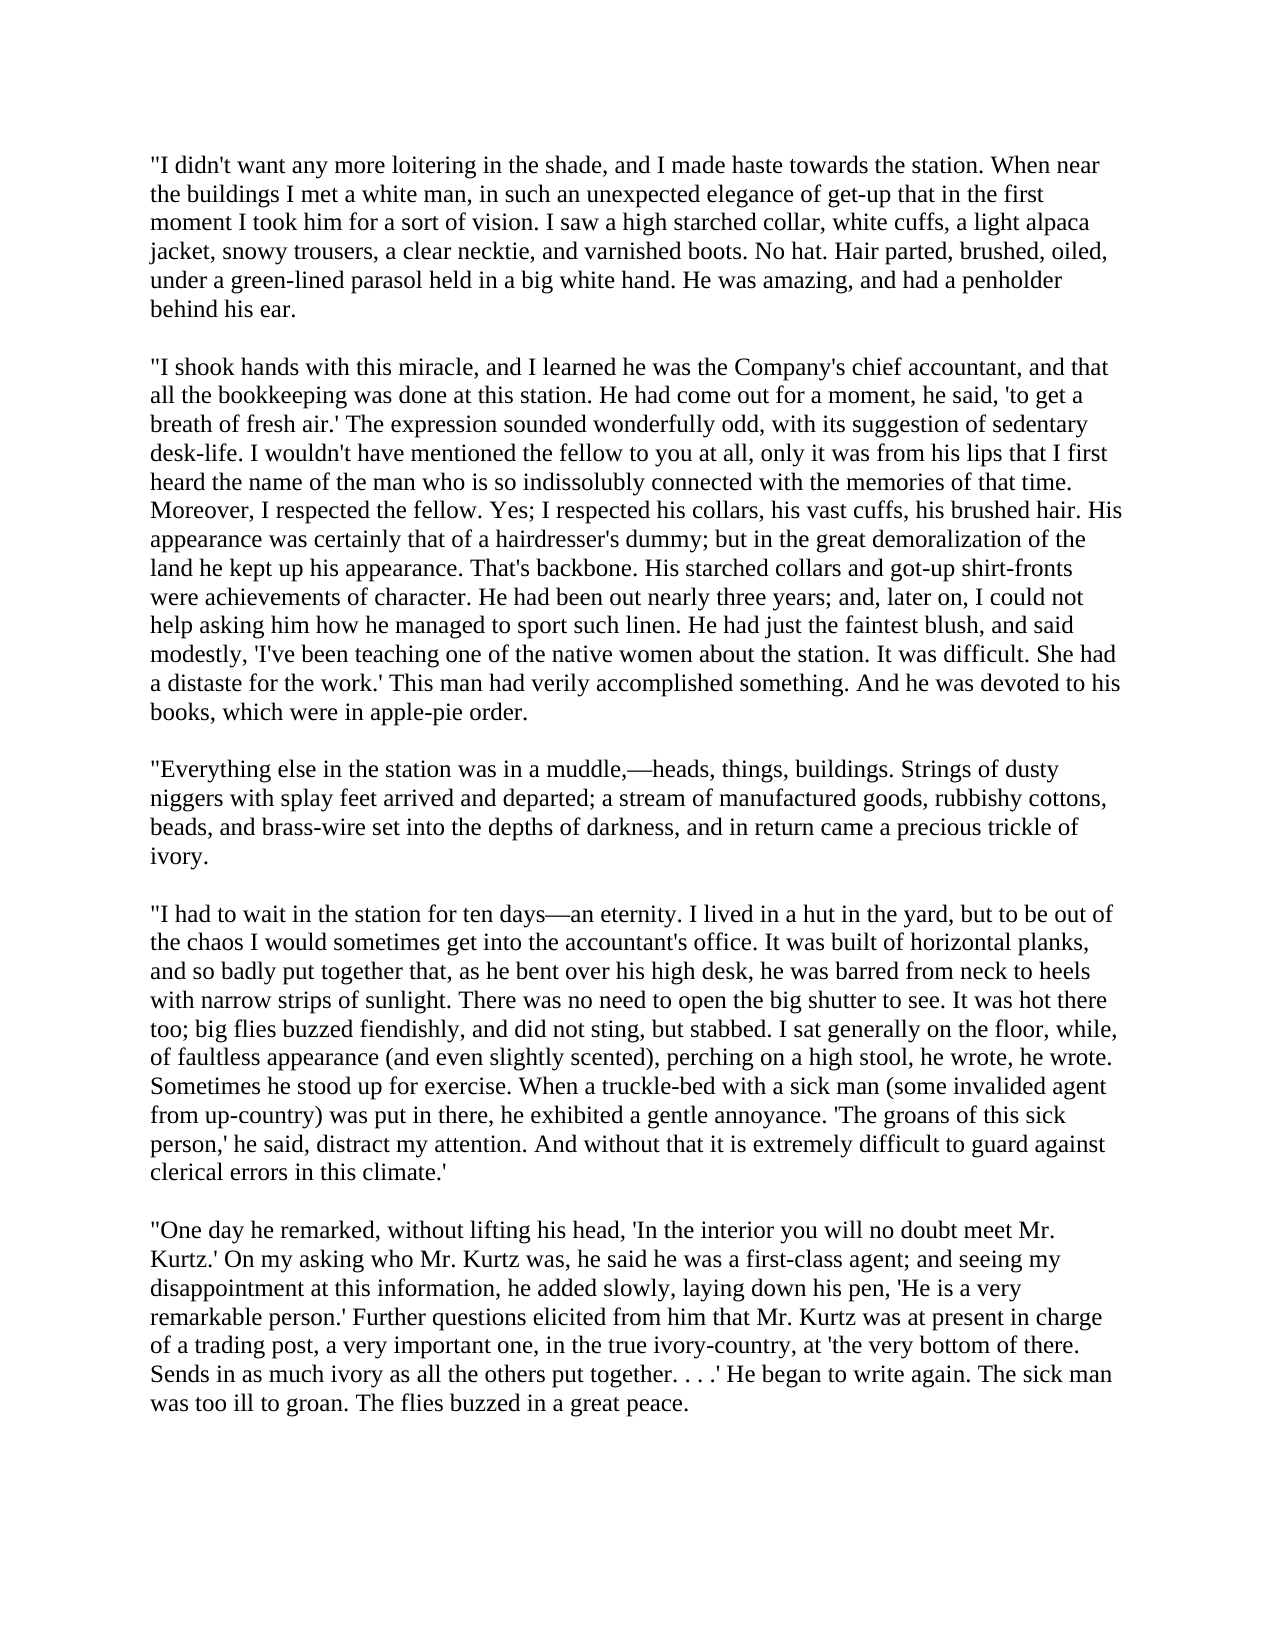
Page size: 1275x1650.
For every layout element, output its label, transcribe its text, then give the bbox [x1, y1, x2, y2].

text "I had to wait in the station for ten days—an eternity. I lived in a hut in the yard, but to be out of the chaos I would sometimes get into the accountant's office. It was built of horizontal planks, and so badly put together that, as he bent over his high desk, he was barred from neck to heels with narrow strips of sunlight. There was no need to open the big shutter to see. It was hot there too; big flies buzzed fiendishly, and did not sting, but stabbed. I sat generally on the floor, while, of faultless appearance (and even slightly scented), perching on a high stool, he wrote, he wrote. Sometimes he stood up for exercise. When a truckle-bed with a sick man (some invalided agent from up-country) was put in there, he exhibited a gentle annoyance. 'The groans of this sick person,' he said, distract my attention. And without that it is extremely difficult to guard against clerical errors in this climate.' [150, 899, 1125, 1186]
text "Everything else in the station was in a muddle,—heads, things, buildings. Strings of dusty niggers with splay feet arrived and departed; a stream of manufactured goods, rubbishy cottons, beads, and brass-wire set into the depths of darkness, and in return came a precious trickle of ivory. [150, 754, 1125, 869]
text "I didn't want any more loitering in the shade, and I made haste towards the station. When near the buildings I met a white man, in such an unexpected elegance of get-up that in the first moment I took him for a sort of vision. I saw a high starched collar, white cuffs, a light alpaca jacket, snowy trousers, a clear necktie, and varnished boots. No hat. Hair parted, brushed, oiled, under a green-lined parasol held in a big white hand. He was amazing, and had a penholder behind his ear. [150, 150, 1125, 322]
text "I shook hands with this miracle, and I learned he was the Company's chief accountant, and that all the bookkeeping was done at this station. He had come out for a moment, he said, 'to get a breath of fresh air.' The expression sounded wonderfully odd, with its suggestion of sedentary desk-life. I wouldn't have mentioned the fellow to you at all, only it was from his lips that I first heard the name of the man who is so indissolubly connected with the memories of that time. Moreover, I respected the fellow. Yes; I respected his collars, his vast cuffs, his brushed hair. His appearance was certainly that of a hairdresser's dummy; but in the great demoralization of the land he kept up his appearance. That's backbone. His starched collars and got-up shirt-fronts were achievements of character. He had been out nearly three years; and, later on, I could not help asking him how he managed to sport such linen. He had just the faintest blush, and said modestly, 'I've been teaching one of the native women about the station. It was difficult. She had a distaste for the work.' This man had verily accomplished something. And he was devoted to his books, which were in apple-pie order. [150, 352, 1125, 725]
text "One day he remarked, without lifting his head, 'In the interior you will no doubt meet Mr. Kurtz.' On my asking who Mr. Kurtz was, he said he was a first-class agent; and seeing my disappointment at this information, he added slowly, laying down his pen, 'He is a very remarkable person.' Further questions elicited from him that Mr. Kurtz was at present in charge of a trading post, a very important one, in the true ivory-country, at 'the very bottom of there. Sends in as much ivory as all the others put together. . . .' He began to write again. The sick man was too ill to groan. The flies buzzed in a great peace. [150, 1215, 1125, 1417]
